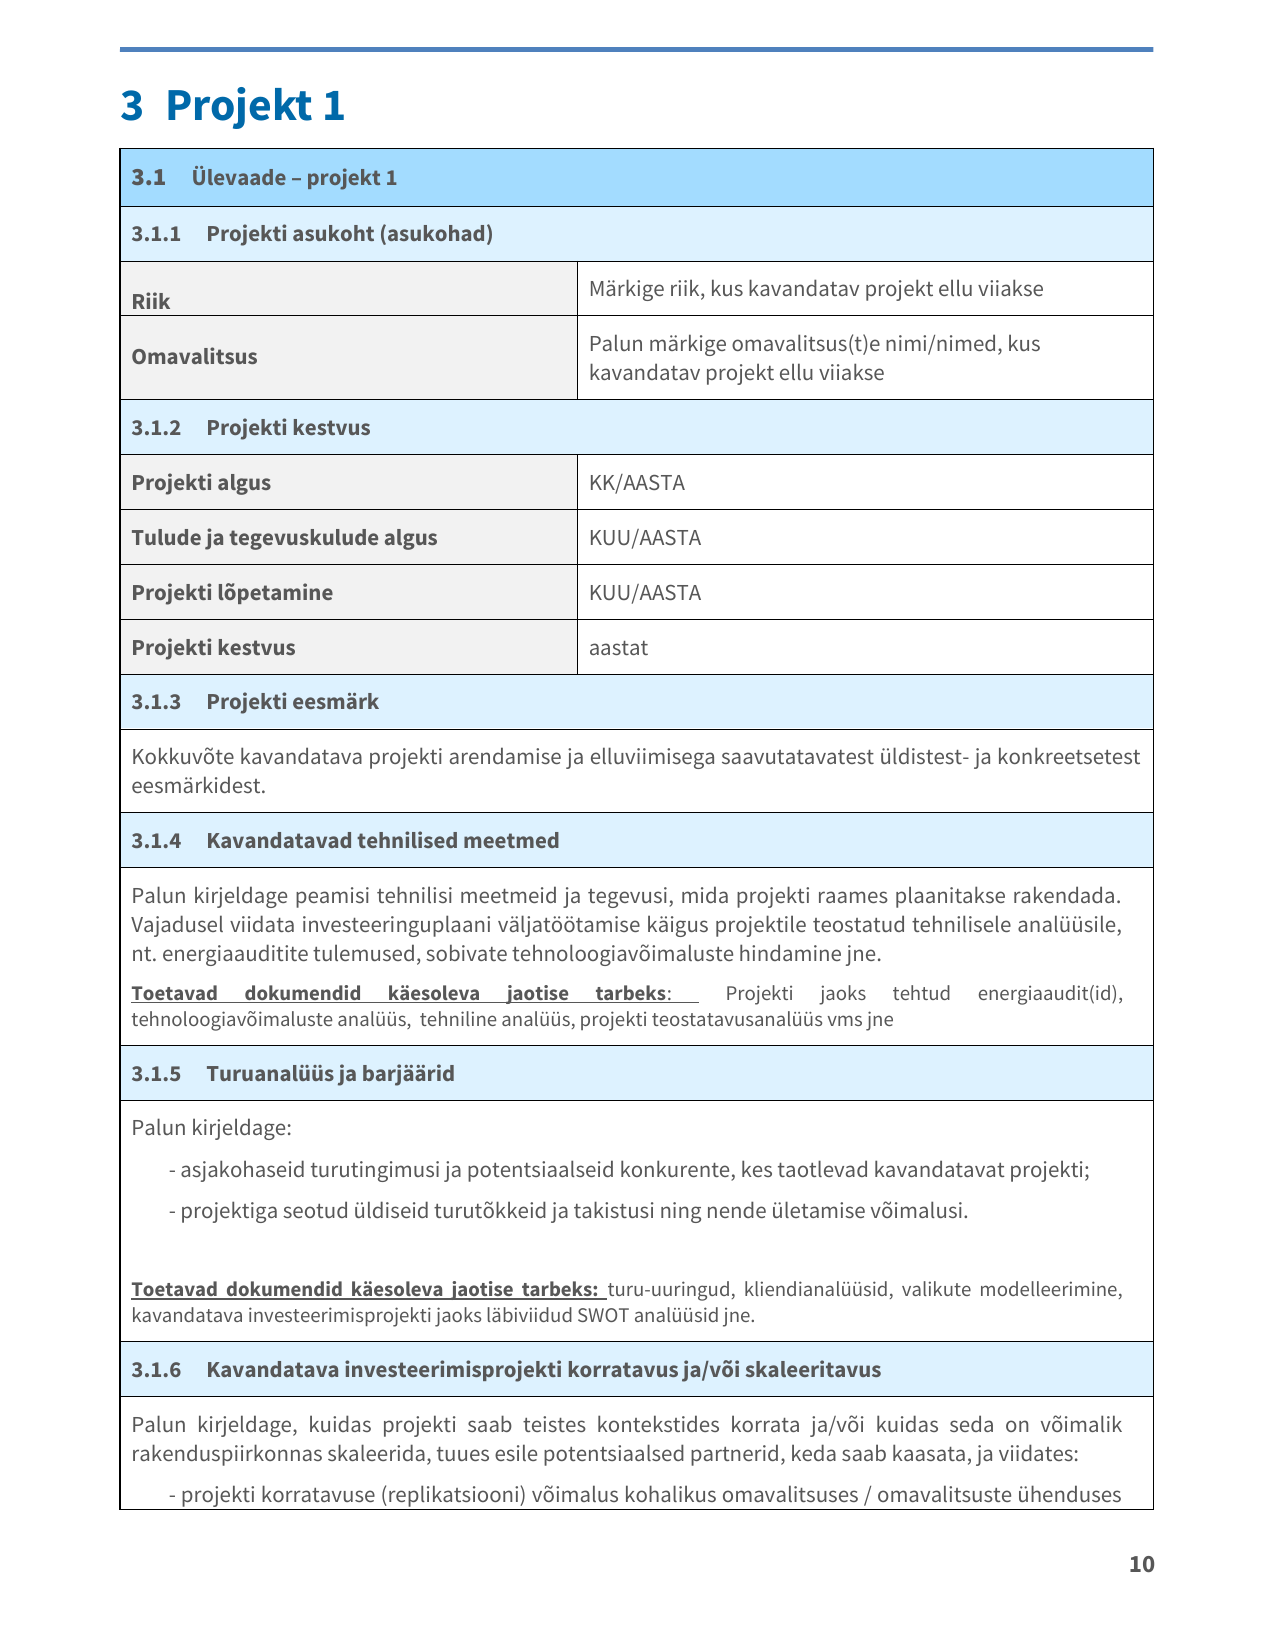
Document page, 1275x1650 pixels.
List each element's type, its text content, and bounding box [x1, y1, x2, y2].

table_cell Palun kirjeldage peamisi tehnilisi meetmeid ja tegevusi, mida projekti raames plaanitakse rakendada. Vajadusel viidata investeeringuplaani väljatöötamise käigus projektile teostatud tehnilisele analüüsile, nt. energiaauditite tulemused, sobivate tehnoloogiavõimaluste hindamine jne. Toetavad dokumendid käesoleva jaotise tarbeks: Projekti jaoks tehtud energiaaudit(id), tehnoloogiavõimaluste analüüs, tehniline analüüs, projekti teostatavusanalüüs vms jne [121, 868, 1153, 1045]
table_cell Palun märkige omavalitsus(t)e nimi/nimed, kus kavandatav projekt ellu viiakse [578, 316, 1153, 399]
table_cell Riik [121, 262, 577, 315]
table_cell Projekti kestvus [121, 400, 1153, 454]
table_cell Projekti kestvus [121, 620, 577, 674]
table_cell Projekti lõpetamine [121, 565, 577, 619]
table_cell Turuanalüüs ja barjäärid [121, 1046, 1153, 1100]
table_header Ülevaade – projekt 1 [121, 149, 1153, 206]
table_cell Projekti algus [121, 455, 577, 509]
table_cell Kokkuvõte kavandatava projekti arendamise ja elluviimisega saavutatavatest üldistest- ja konkreetsetest eesmärkidest. [121, 730, 1153, 812]
table_cell Palun kirjeldage: - asjakohaseid turutingimusi ja potentsiaalseid konkurente, kes taotlevad kavandatavat projekti; - projektiga seotud üldiseid turutõkkeid ja takistusi ning nende ületamise võimalusi. Toetavad dokumendid käesoleva jaotise tarbeks: turu-uuringud, kliendianalüüsid, valikute modelleerimine, kavandatava investeerimisprojekti jaoks läbiviidud SWOT analüüsid jne. [121, 1101, 1153, 1341]
table_cell Omavalitsus [121, 316, 577, 399]
table_cell Kavandatava investeerimisprojekti korratavus ja/või skaleeritavus [121, 1342, 1153, 1396]
table_cell aastat [578, 620, 1153, 674]
table_cell KUU/AASTA [578, 565, 1153, 619]
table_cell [121, 1397, 1153, 1508]
table_cell KUU/AASTA [578, 510, 1153, 564]
table_cell KK/AASTA [578, 455, 1153, 509]
subtitle Projekt 1 [120, 75, 1155, 133]
table_cell Projekti eesmärk [121, 675, 1153, 728]
table_cell Kavandatavad tehnilised meetmed [121, 813, 1153, 867]
table_cell Märkige riik, kus kavandatav projekt ellu viiakse [578, 262, 1153, 315]
table_cell Projekti asukoht (asukohad) [121, 207, 1153, 261]
table_cell Tulude ja tegevuskulude algus [121, 510, 577, 564]
